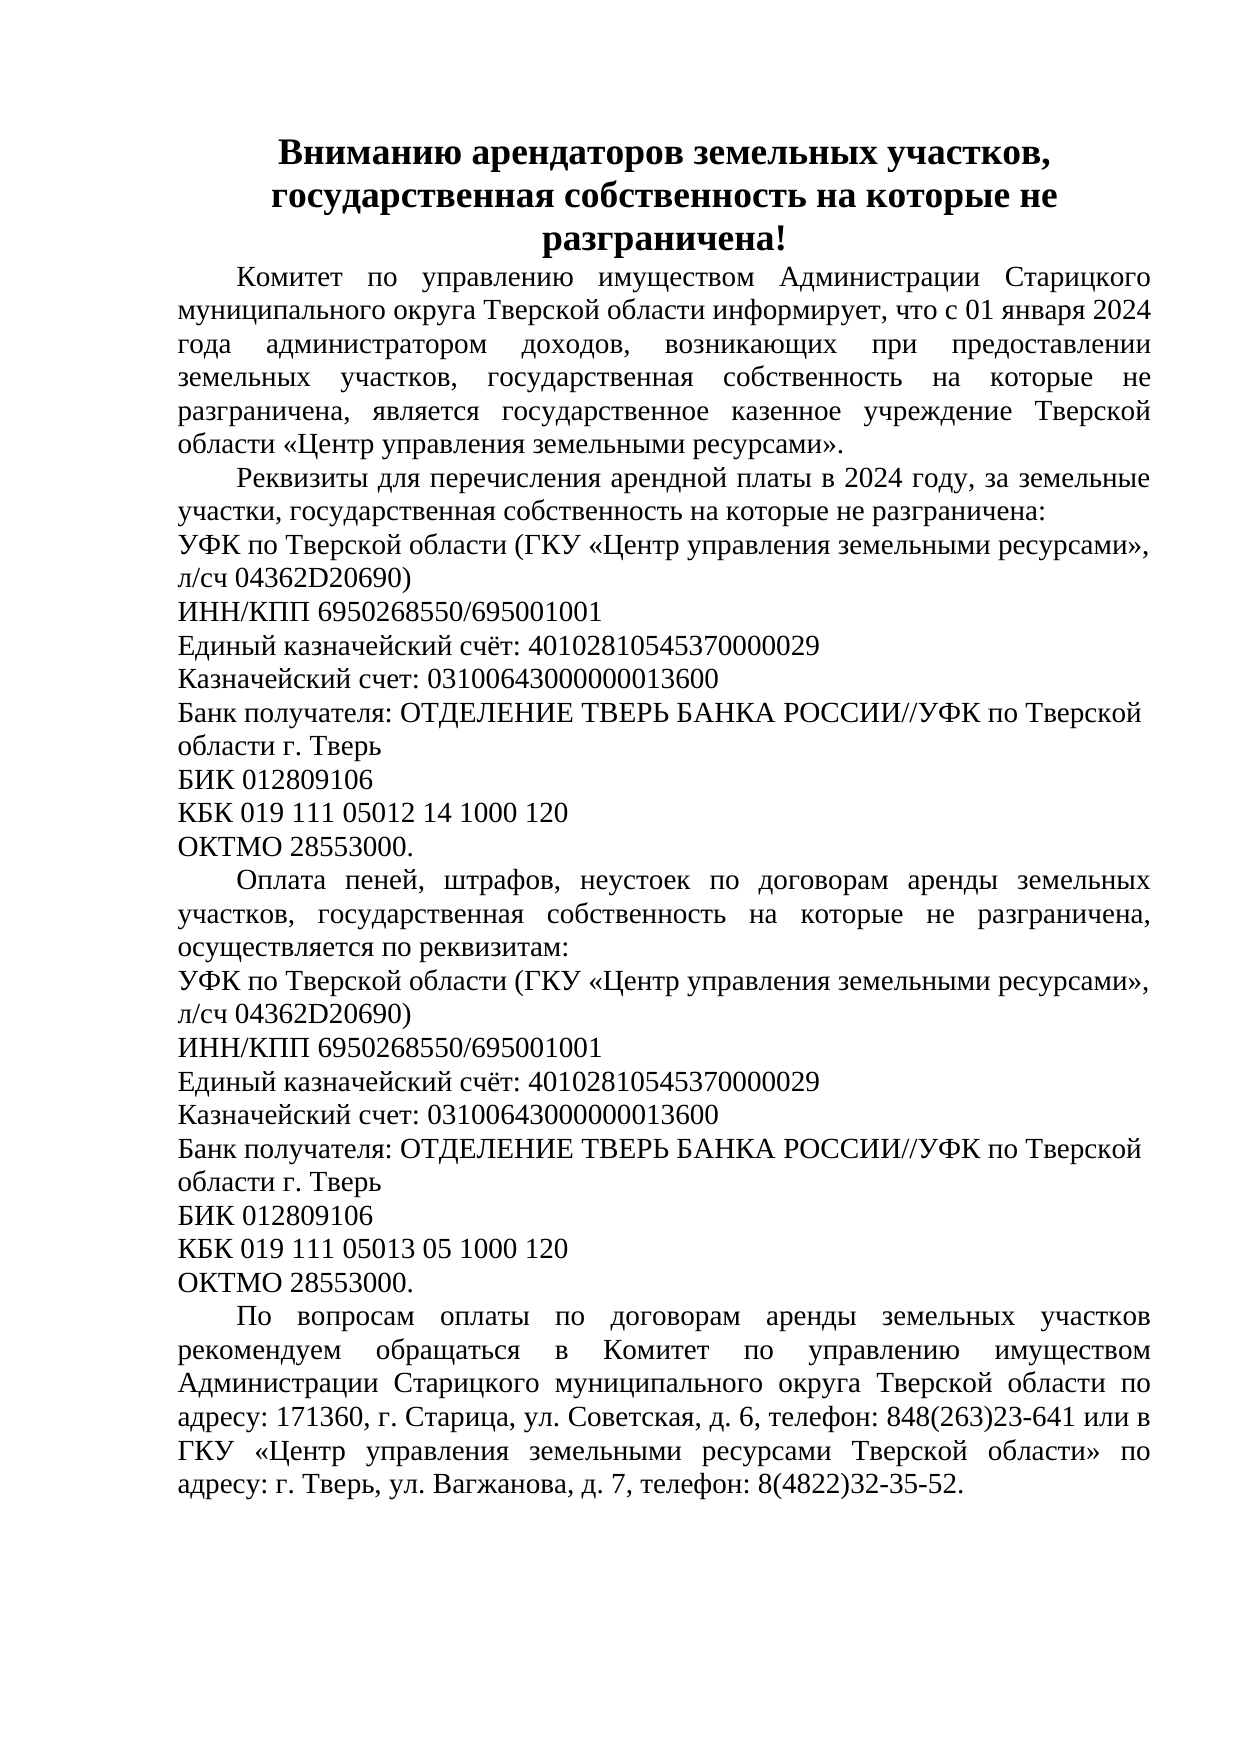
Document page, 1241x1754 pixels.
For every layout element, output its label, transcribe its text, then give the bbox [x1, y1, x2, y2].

text Единый казначейский счёт: 40102810545370000029 [177, 628, 1152, 661]
text Вниманию арендаторов земельных участков, государственная собственность на которые не разграничена! [177, 129, 1152, 259]
text ИНН/КПП 6950268550/695001001 [177, 1030, 1152, 1064]
text КБК 019 111 05012 14 1000 120 [177, 795, 1152, 829]
text Оплата пеней, штрафов, неустоек по договорам аренды земельных участков, государственная собственность на которые не разграничена, осуществляется по реквизитам: [177, 862, 1152, 963]
text БИК 012809106 [177, 1198, 1152, 1231]
text Казначейский счет: 03100643000000013600 [177, 1097, 1152, 1131]
text ОКТМО 28553000. [177, 829, 1152, 862]
text ИНН/КПП 6950268550/695001001 [177, 594, 1152, 628]
text Казначейский счет: 03100643000000013600 [177, 661, 1152, 695]
text По вопросам оплаты по договорам аренды земельных участков рекомендуем обращаться в Комитет по управлению имуществом Администрации Старицкого муниципального округа Тверской области по адресу: 171360, г. Старица, ул. Советская, д. 6, телефон: 848(263)23-641 или в ГКУ «Центр управления земельными ресурсами Тверской области» по адресу: г. Тверь, ул. Вагжанова, д. 7, телефон: 8(4822)32-35-52. [177, 1298, 1152, 1500]
text УФК по Тверской области (ГКУ «Центр управления земельными ресурсами», л/сч 04362D20690) [177, 527, 1152, 594]
text БИК 012809106 [177, 762, 1152, 795]
text Комитет по управлению имуществом Администрации Старицкого муниципального округа Тверской области информирует, что с 01 января 2024 года администратором доходов, возникающих при предоставлении земельных участков, государственная собственность на которые не разграничена, является государственное казенное учреждение Тверской области «Центр управления земельными ресурсами». [177, 259, 1152, 460]
text КБК 019 111 05013 05 1000 120 [177, 1231, 1152, 1265]
text Банк получателя: ОТДЕЛЕНИЕ ТВЕРЬ БАНКА РОССИИ//УФК по Тверской области г. Тверь [177, 1131, 1152, 1198]
text Единый казначейский счёт: 40102810545370000029 [177, 1064, 1152, 1097]
text Реквизиты для перечисления арендной платы в 2024 году, за земельные участки, государственная собственность на которые не разграничена: [177, 460, 1152, 527]
text ОКТМО 28553000. [177, 1265, 1152, 1298]
text УФК по Тверской области (ГКУ «Центр управления земельными ресурсами», л/сч 04362D20690) [177, 963, 1152, 1030]
text Банк получателя: ОТДЕЛЕНИЕ ТВЕРЬ БАНКА РОССИИ//УФК по Тверской области г. Тверь [177, 695, 1152, 762]
